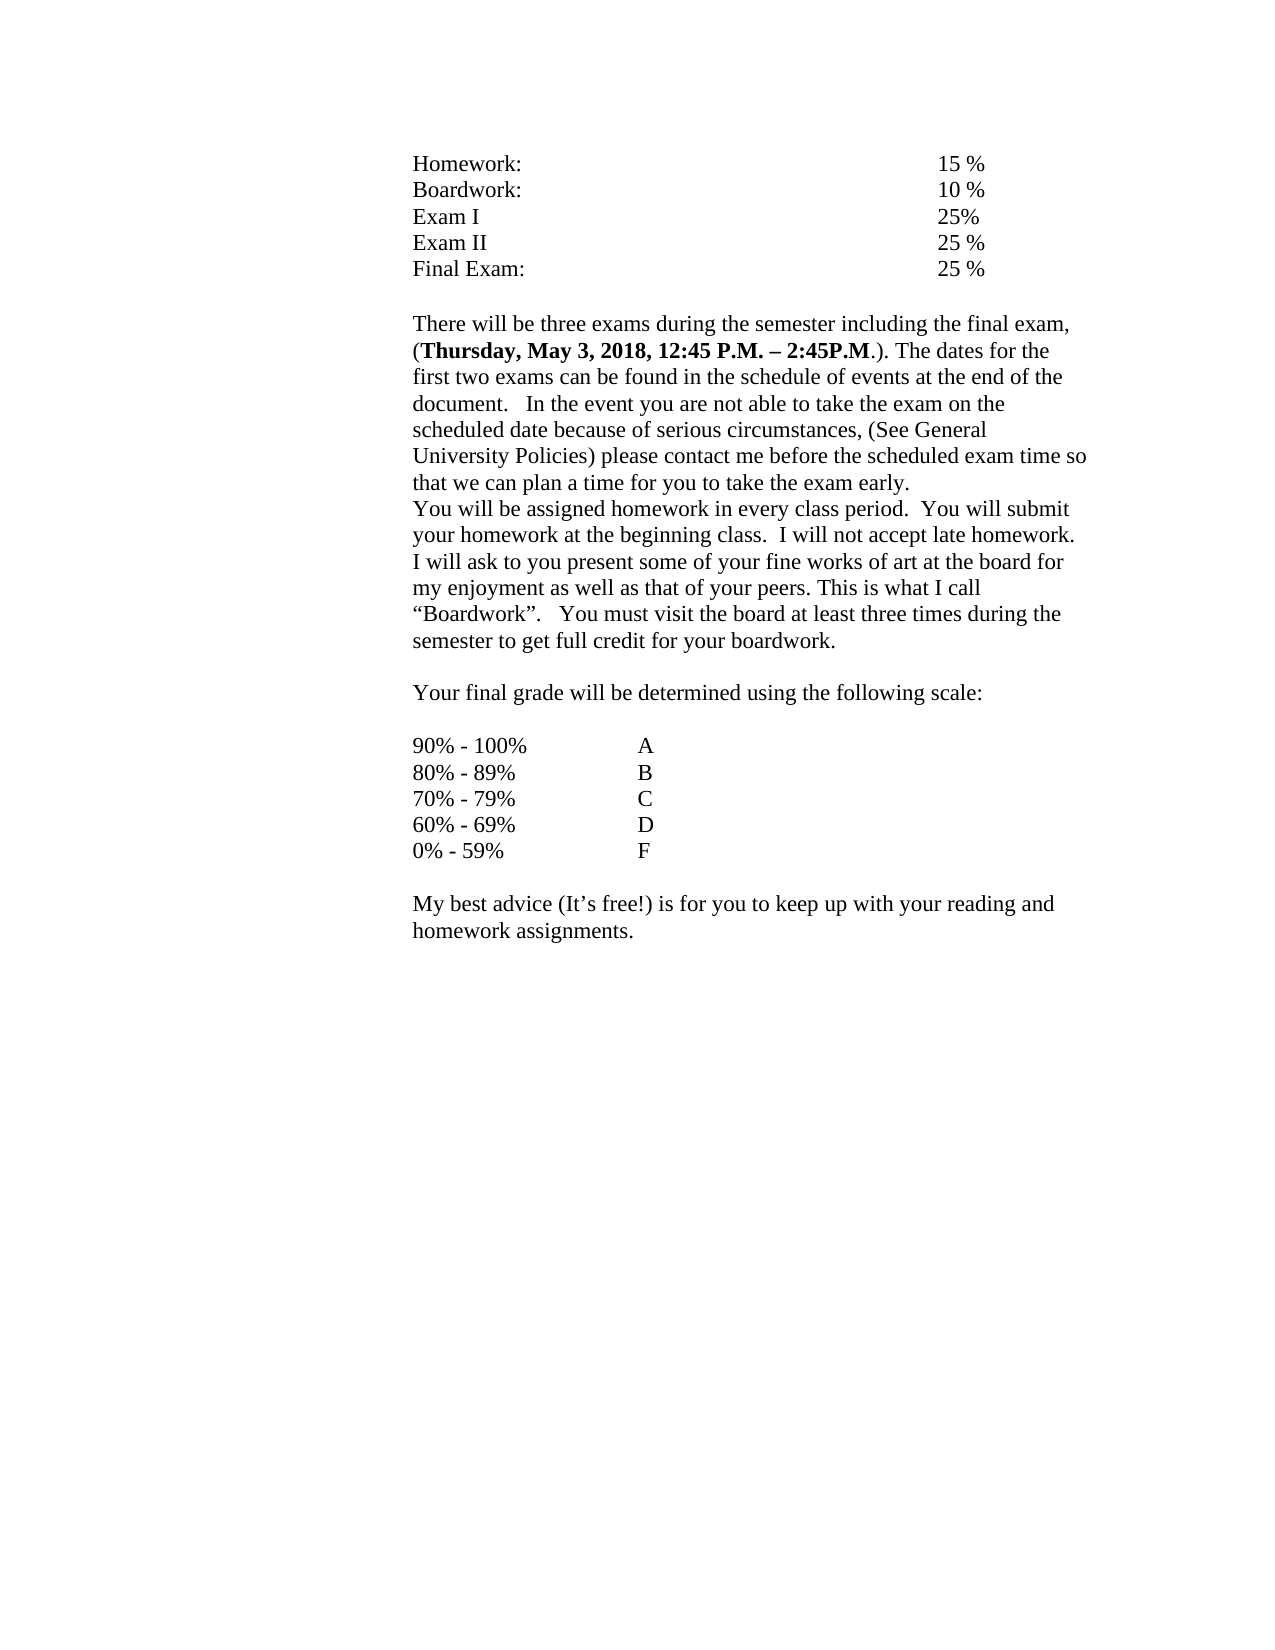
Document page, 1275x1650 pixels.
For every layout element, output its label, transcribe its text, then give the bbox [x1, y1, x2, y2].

text My best advice (It’s free!) is for you to keep up with your reading and homework assignments. [412, 890, 1087, 943]
text 80% - 89% B [412, 758, 1087, 785]
text Your final grade will be determined using the following scale: [412, 679, 1087, 706]
text 60% - 69% D [412, 811, 1087, 838]
text Boardwork: 10 % [187, 176, 1087, 203]
text Exam I 25% [187, 203, 1087, 229]
text Final Exam: 25 % [187, 255, 1087, 282]
text There will be three exams during the semester including the final exam, (Thursday, May 3, 2018, 12:45 P.M. – 2:45P.M.). The dates for the first two exams can be found in the schedule of events at the end of the document. In the event you are not able to take the exam on the scheduled date because of serious circumstances, (See General University Policies) please contact me before the scheduled exam time so that we can plan a time for you to take the exam early. [412, 311, 1087, 495]
text You will be assigned homework in every class period. You will submit your homework at the beginning class. I will not accept late homework. I will ask to you present some of your fine works of art at the board for my enjoyment as well as that of your peers. This is what I call “Boardwork”. You must visit the board at least three times during the semester to get full credit for your boardwork. [412, 495, 1087, 679]
text Exam II 25 % [337, 229, 1087, 255]
text 70% - 79% C [412, 785, 1087, 811]
text Homework: 15 % [187, 150, 1087, 176]
text 90% - 100% A [412, 732, 1087, 758]
text 0% - 59% F [412, 838, 1087, 864]
